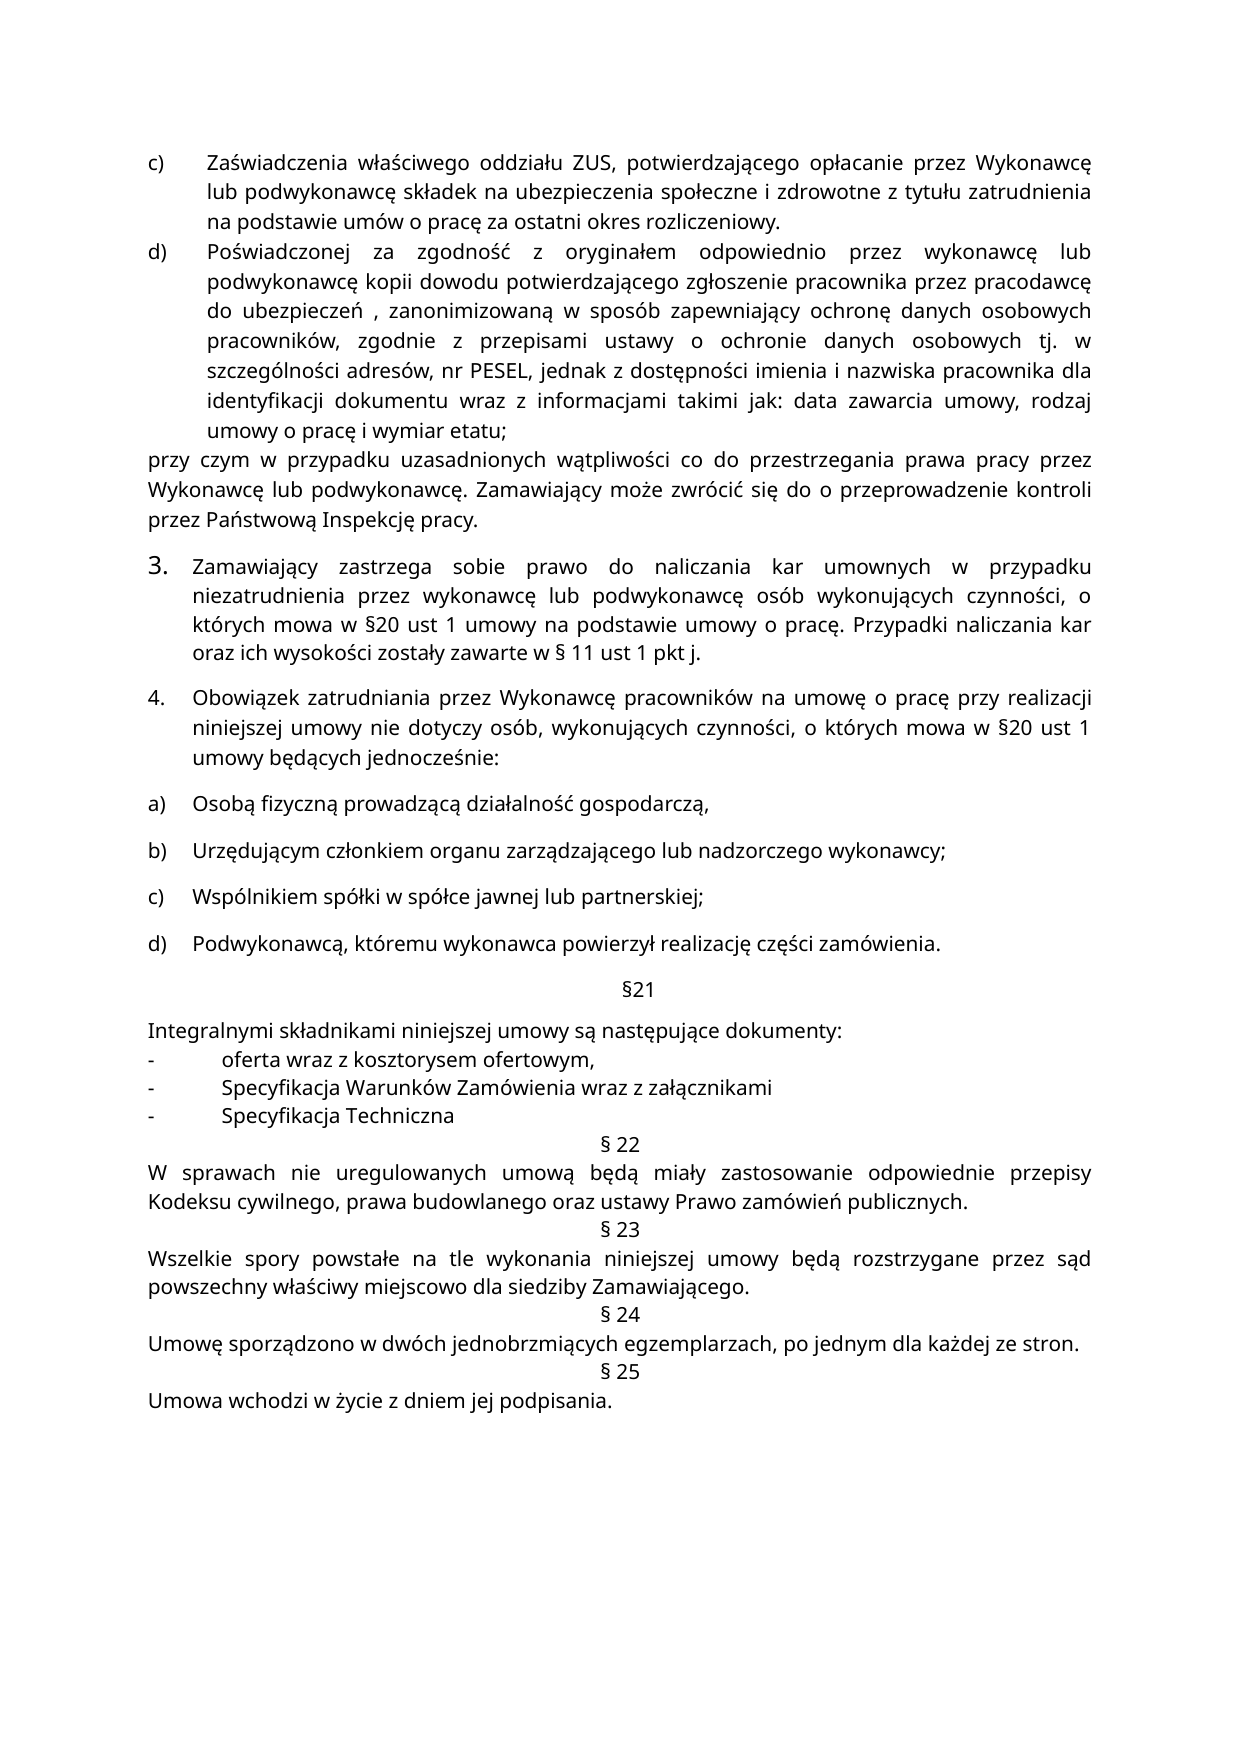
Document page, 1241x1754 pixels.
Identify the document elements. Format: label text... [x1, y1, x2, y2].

text §21 [185, 975, 1093, 1004]
text - Specyfikacja Techniczna [148, 1102, 1093, 1130]
text W sprawach nie uregulowanych umową będą miały zastosowanie odpowiednie przepisy Kodeksu cywilnego, prawa budowlanego oraz ustawy Prawo zamówień publicznych. [148, 1158, 1093, 1215]
text § 25 [148, 1357, 1093, 1386]
list Wspólnikiem spółki w spółce jawnej lub partnerskiej; [148, 882, 1093, 911]
text § 23 [148, 1215, 1093, 1244]
text przy czym w przypadku uzasadnionych wątpliwości co do przestrzegania prawa pracy przez Wykonawcę lub podwykonawcę. Zamawiający może zwrócić się do o przeprowadzenie kontroli przez Państwową Inspekcję pracy. [148, 446, 1093, 533]
list Osobą fizyczną prowadzącą działalność gospodarczą, [148, 789, 1093, 818]
text Umowę sporządzono w dwóch jednobrzmiących egzemplarzach, po jednym dla każdej ze stron. [148, 1329, 1093, 1357]
list Poświadczonej za zgodność z oryginałem odpowiednio przez wykonawcę lub podwykonawcę kopii dowodu potwierdzającego zgłoszenie pracownika przez pracodawcę do ubezpieczeń , zanonimizowaną w sposób zapewniający ochronę danych osobowych pracowników, zgodnie z przepisami ustawy o ochronie danych osobowych tj. w szczególności adresów, nr PESEL, jednak z dostępności imienia i nazwiska pracownika dla identyfikacji dokumentu wraz z informacjami takimi jak: data zawarcia umowy, rodzaj umowy o pracę i wymiar etatu; [148, 237, 1093, 444]
text § 22 [148, 1130, 1093, 1158]
text Integralnymi składnikami niniejszej umowy są następujące dokumenty: [148, 1016, 1093, 1045]
list Zamawiający zastrzega sobie prawo do naliczania kar umownych w przypadku niezatrudnienia przez wykonawcę lub podwykonawcę osób wykonujących czynności, o których mowa w §20 ust 1 umowy na podstawie umowy o pracę. Przypadki naliczania kar oraz ich wysokości zostały zawarte w § 11 ust 1 pkt j. [148, 547, 1093, 667]
list Podwykonawcą, któremu wykonawca powierzył realizację części zamówienia. [148, 929, 1093, 957]
text Umowa wchodzi w życie z dniem jej podpisania. [148, 1386, 1093, 1414]
text - Specyfikacja Warunków Zamówienia wraz z załącznikami [148, 1073, 1093, 1102]
list Obowiązek zatrudniania przez Wykonawcę pracowników na umowę o pracę przy realizacji niniejszej umowy nie dotyczy osób, wykonujących czynności, o których mowa w §20 ust 1 umowy będących jednocześnie: [148, 683, 1093, 771]
text § 24 [148, 1301, 1093, 1329]
text Wszelkie spory powstałe na tle wykonania niniejszej umowy będą rozstrzygane przez sąd powszechny właściwy miejscowo dla siedziby Zamawiającego. [148, 1244, 1093, 1301]
text - oferta wraz z kosztorysem ofertowym, [148, 1045, 1093, 1073]
list Zaświadczenia właściwego oddziału ZUS, potwierdzającego opłacanie przez Wykonawcę lub podwykonawcę składek na ubezpieczenia społeczne i zdrowotne z tytułu zatrudnienia na podstawie umów o pracę za ostatni okres rozliczeniowy. [148, 148, 1093, 236]
list Urzędującym członkiem organu zarządzającego lub nadzorczego wykonawcy; [148, 836, 1093, 864]
